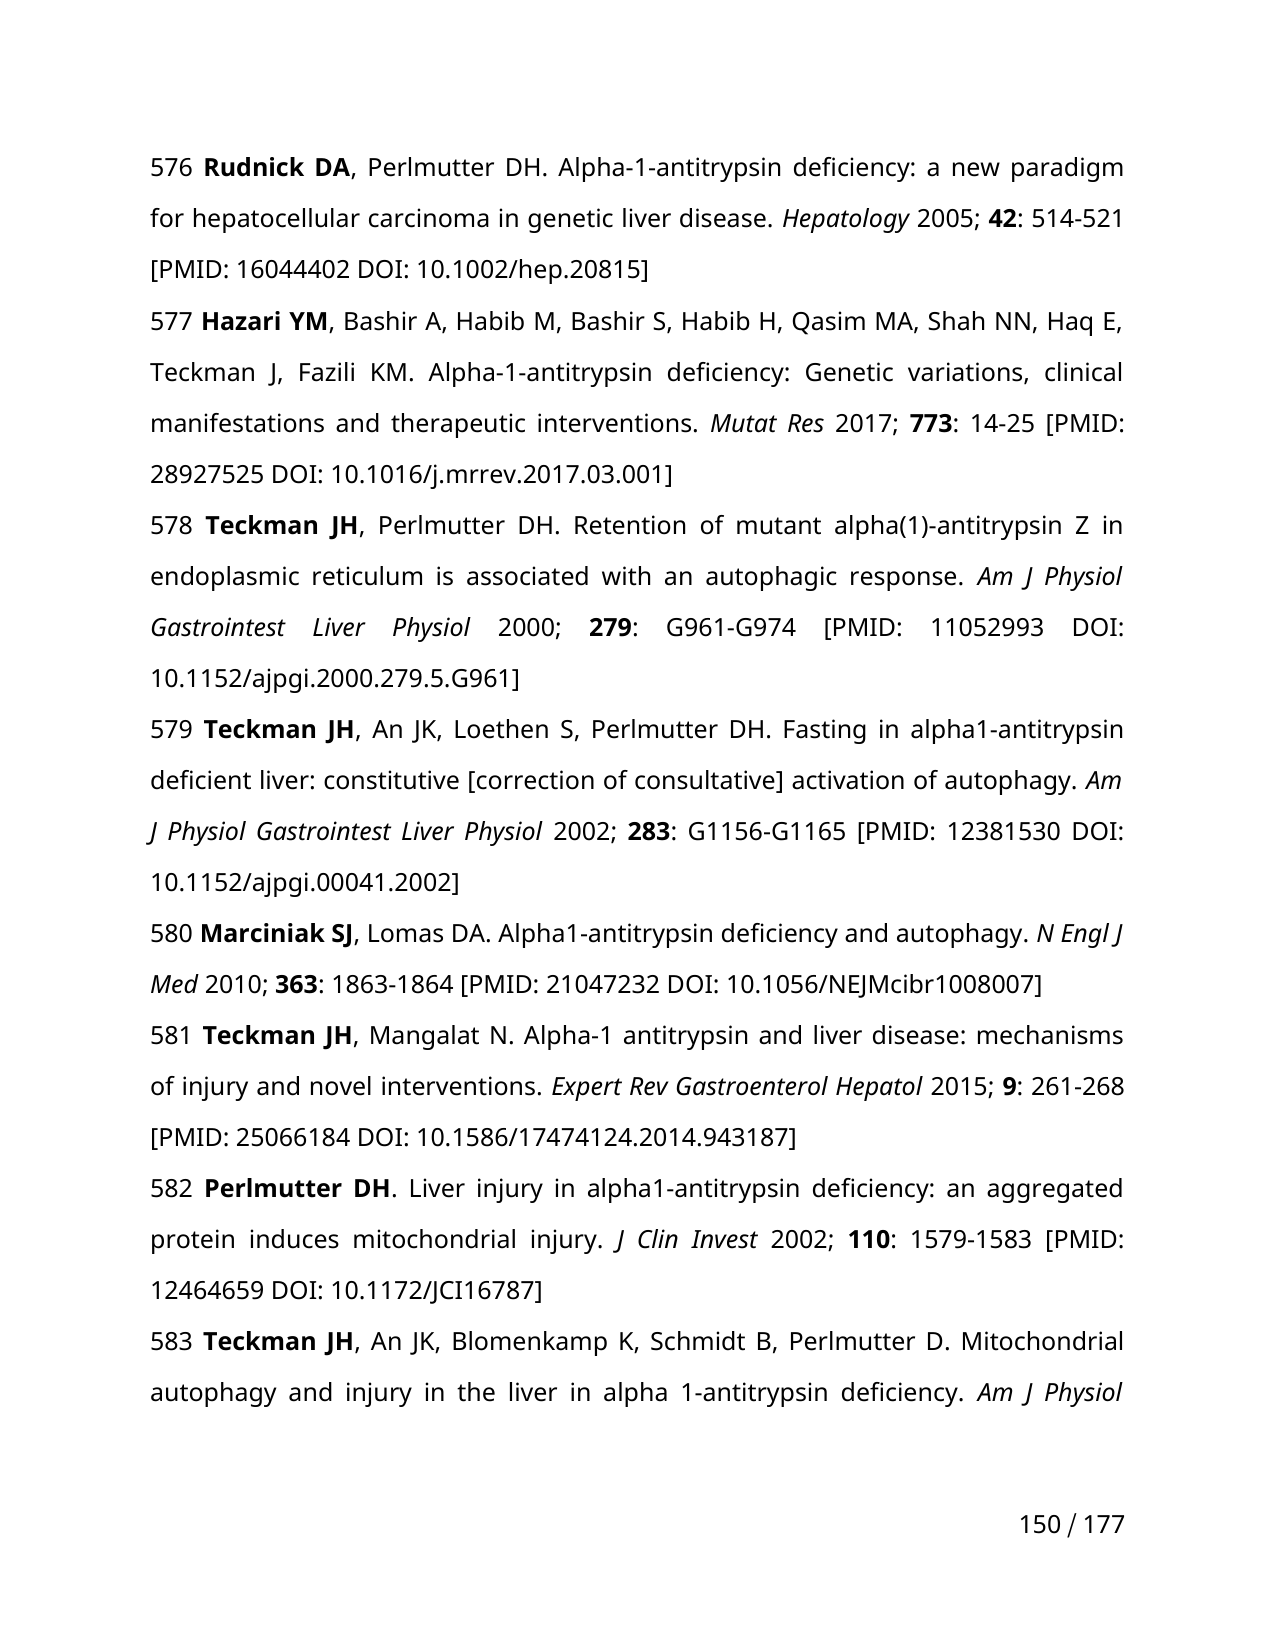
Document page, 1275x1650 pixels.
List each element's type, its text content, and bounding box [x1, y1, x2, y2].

text 582 Perlmutter DH. Liver injury in alpha1-antitrypsin deficiency: an aggregated protein induces mitochondrial injury. J Clin Invest 2002; 110: 1579-1583 [PMID: 12464659 DOI: 10.1172/JCI16787] [150, 1171, 1125, 1307]
text 578 Teckman JH, Perlmutter DH. Retention of mutant alpha(1)-antitrypsin Z in endoplasmic reticulum is associated with an autophagic response. Am J Physiol Gastrointest Liver Physiol 2000; 279: G961-G974 [PMID: 11052993 DOI: 10.1152/ajpgi.2000.279.5.G961] [150, 507, 1125, 694]
text 576 Rudnick DA, Perlmutter DH. Alpha-1-antitrypsin deficiency: a new paradigm for hepatocellular carcinoma in genetic liver disease. Hepatology 2005; 42: 514-521 [PMID: 16044402 DOI: 10.1002/hep.20815] [150, 150, 1125, 286]
text 579 Teckman JH, An JK, Loethen S, Perlmutter DH. Fasting in alpha1-antitrypsin deficient liver: constitutive [correction of consultative] activation of autophagy. Am J Physiol Gastrointest Liver Physiol 2002; 283: G1156-G1165 [PMID: 12381530 DOI: 10.1152/ajpgi.00041.2002] [150, 711, 1125, 899]
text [150, 1324, 1125, 1409]
text 580 Marciniak SJ, Lomas DA. Alpha1-antitrypsin deficiency and autophagy. N Engl J Med 2010; 363: 1863-1864 [PMID: 21047232 DOI: 10.1056/NEJMcibr1008007] [150, 916, 1125, 1001]
text 581 Teckman JH, Mangalat N. Alpha-1 antitrypsin and liver disease: mechanisms of injury and novel interventions. Expert Rev Gastroenterol Hepatol 2015; 9: 261-268 [PMID: 25066184 DOI: 10.1586/17474124.2014.943187] [150, 1018, 1125, 1154]
text 577 Hazari YM, Bashir A, Habib M, Bashir S, Habib H, Qasim MA, Shah NN, Haq E, Teckman J, Fazili KM. Alpha-1-antitrypsin deficiency: Genetic variations, clinical manifestations and therapeutic interventions. Mutat Res 2017; 773: 14-25 [PMID: 28927525 DOI: 10.1016/j.mrrev.2017.03.001] [150, 303, 1125, 490]
